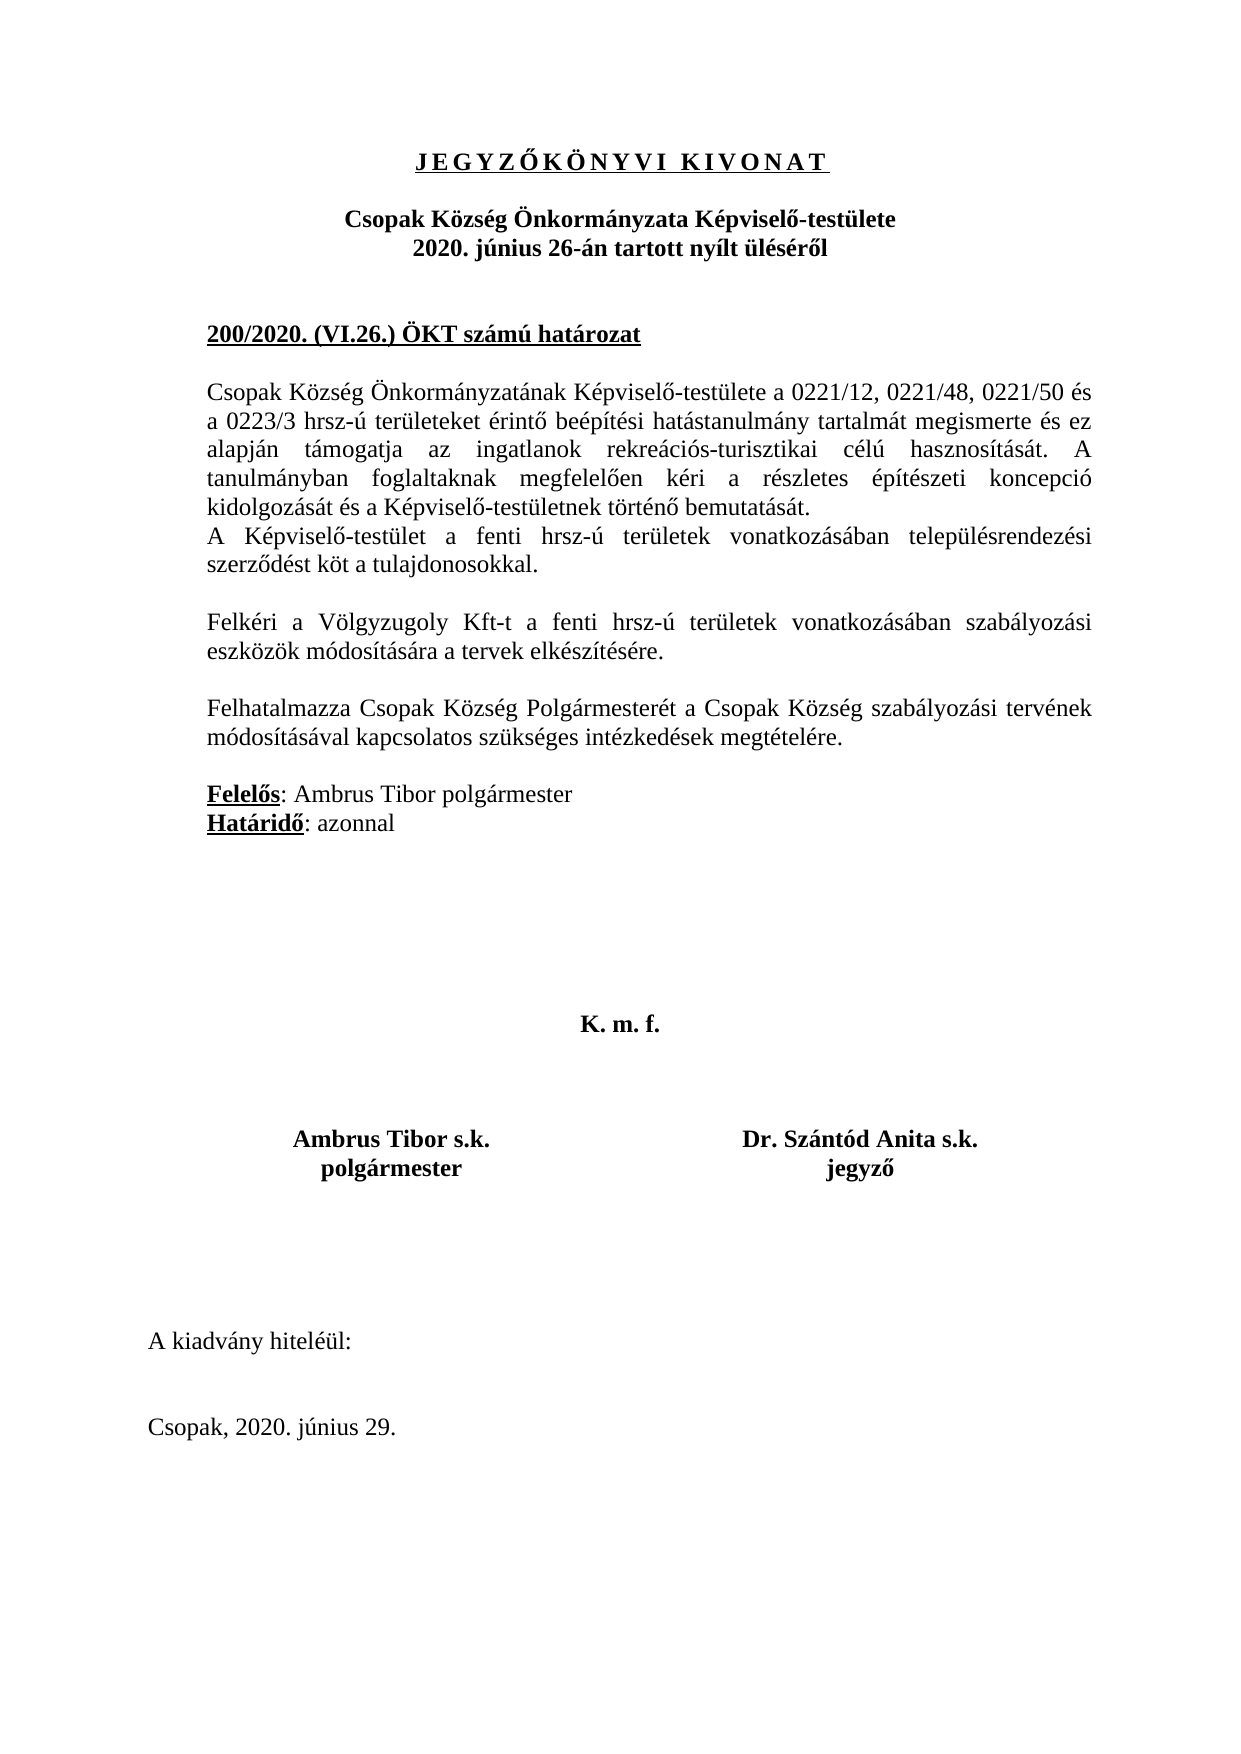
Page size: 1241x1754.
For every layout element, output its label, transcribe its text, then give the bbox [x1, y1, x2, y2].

text 2020. június 26-án tartott nyílt üléséről [148, 233, 1093, 262]
text Csopak, 2020. június 29. [148, 1412, 1093, 1441]
text Határidő: azonnal [207, 808, 1093, 837]
text A Képviselő-testület a fenti hrsz-ú területek vonatkozásában településrendezési szerződést köt a tulajdonosokkal. [207, 521, 1093, 578]
text Csopak Község Önkormányzatának Képviselő-testülete a 0221/12, 0221/48, 0221/50 és a 0223/3 hrsz-ú területeket érintő beépítési hatástanulmány tartalmát megismerte és ez alapján támogatja az ingatlanok rekreációs-turisztikai célú hasznosítását. A tanulmányban foglaltaknak megfelelően kéri a részletes építészeti koncepció kidolgozását és a Képviselő-testületnek történő bemutatását. [207, 377, 1093, 521]
text 200/2020. (VI.26.) ÖKT számú határozat [207, 319, 1033, 348]
text Felkéri a Völgyzugoly Kft-t a fenti hrsz-ú területek vonatkozásában szabályozási eszközök módosítására a tervek elkészítésére. [207, 607, 1093, 664]
text Ambrus Tibor s.k. Dr. Szántód Anita s.k. [148, 1124, 1093, 1153]
subtitle JEGYZŐKÖNYVI KIVONAT [148, 147, 1093, 176]
text A kiadvány hiteléül: [148, 1326, 1093, 1354]
text Felelős: Ambrus Tibor polgármester [207, 779, 1093, 808]
text K. m. f. [148, 1009, 1093, 1038]
text Felhatalmazza Csopak Község Polgármesterét a Csopak Község szabályozási tervének módosításával kapcsolatos szükséges intézkedések megtételére. [207, 693, 1093, 751]
subtitle Csopak Község Önkormányzata Képviselő-testülete [148, 204, 1093, 233]
text polgármester jegyző [148, 1153, 1093, 1182]
